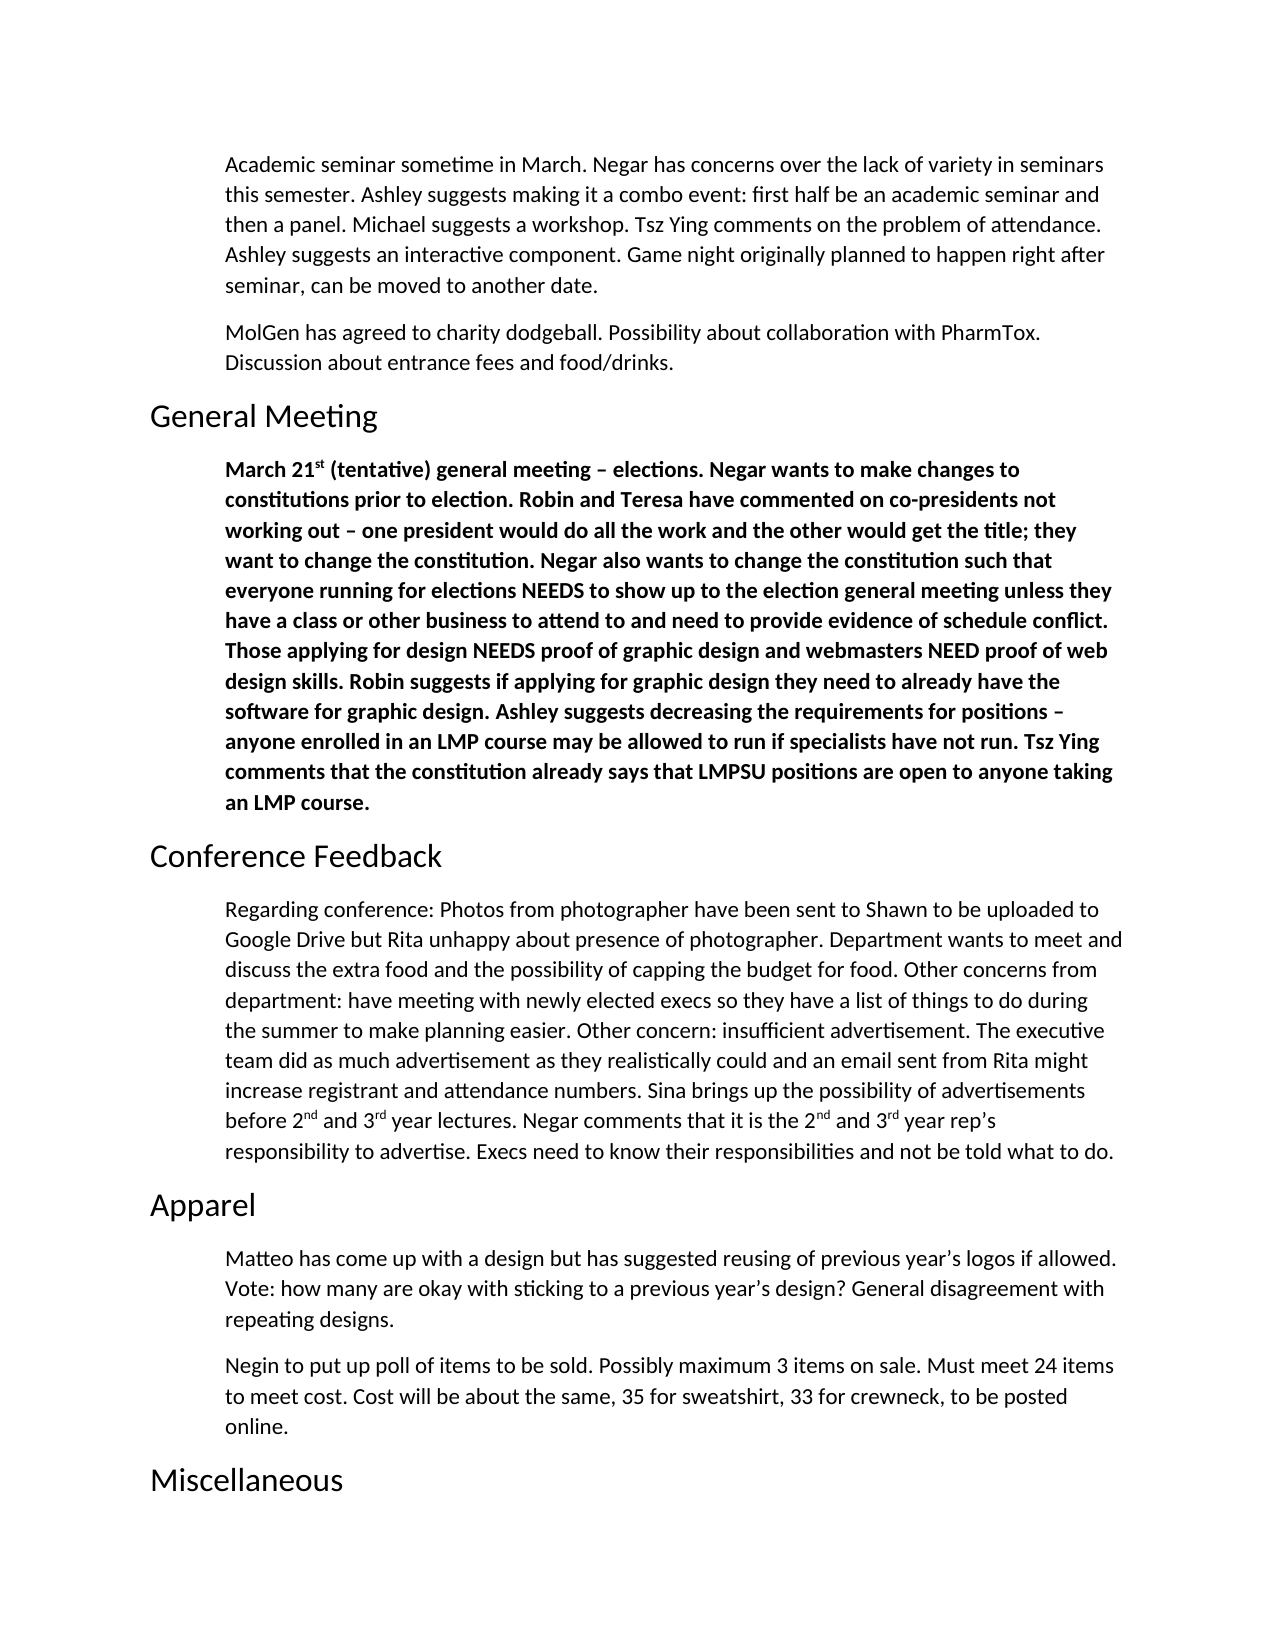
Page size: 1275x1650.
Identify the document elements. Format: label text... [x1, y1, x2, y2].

text Regarding conference: Photos from photographer have been sent to Shawn to be uploaded to Google Drive but Rita unhappy about presence of photographer. Department wants to meet and discuss the extra food and the possibility of capping the budget for food. Other concerns from department: have meeting with newly elected execs so they have a list of things to do during the summer to make planning easier. Other concern: insufficient advertisement. The executive team did as much advertisement as they realistically could and an email sent from Rita might increase registrant and attendance numbers. Sina brings up the possibility of advertisements before 2nd and 3rd year lectures. Negar comments that it is the 2nd and 3rd year rep’s responsibility to advertise. Execs need to know their responsibilities and not be told what to do. [225, 895, 1125, 1165]
text Academic seminar sometime in March. Negar has concerns over the lack of variety in seminars this semester. Ashley suggests making it a combo event: first half be an academic seminar and then a panel. Michael suggests a workshop. Tsz Ying comments on the problem of attendance. Ashley suggests an interactive component. Game night originally planned to happen right after seminar, can be moved to another date. [225, 150, 1125, 299]
text Conference Feedback [150, 834, 1125, 875]
text MolGen has agreed to charity dodgeball. Possibility about collaboration with PharmTox. Discussion about entrance fees and food/drinks. [225, 318, 1125, 376]
text Matteo has come up with a design but has suggested reusing of previous year’s logos if allowed. Vote: how many are okay with sticking to a previous year’s design? General disagreement with repeating designs. [225, 1244, 1125, 1333]
text Negin to put up poll of items to be sold. Possibly maximum 3 items on sale. Must meet 24 items to meet cost. Cost will be about the same, 35 for sweatshirt, 33 for crewneck, to be posted online. [225, 1352, 1125, 1440]
text Apparel [150, 1184, 1125, 1224]
text March 21st (tentative) general meeting – elections. Negar wants to make changes to constitutions prior to election. Robin and Teresa have commented on co-presidents not working out – one president would do all the work and the other would get the title; they want to change the constitution. Negar also wants to change the constitution such that everyone running for elections NEEDS to show up to the election general meeting unless they have a class or other business to attend to and need to provide evidence of schedule conflict. Those applying for design NEEDS proof of graphic design and webmasters NEED proof of web design skills. Robin suggests if applying for graphic design they need to already have the software for graphic design. Ashley suggests decreasing the requirements for positions – anyone enrolled in an LMP course may be allowed to run if specialists have not run. Tsz Ying comments that the constitution already says that LMPSU positions are open to anyone taking an LMP course. [225, 455, 1125, 816]
text Miscellaneous [150, 1459, 1125, 1500]
text General Meeting [150, 395, 1125, 436]
